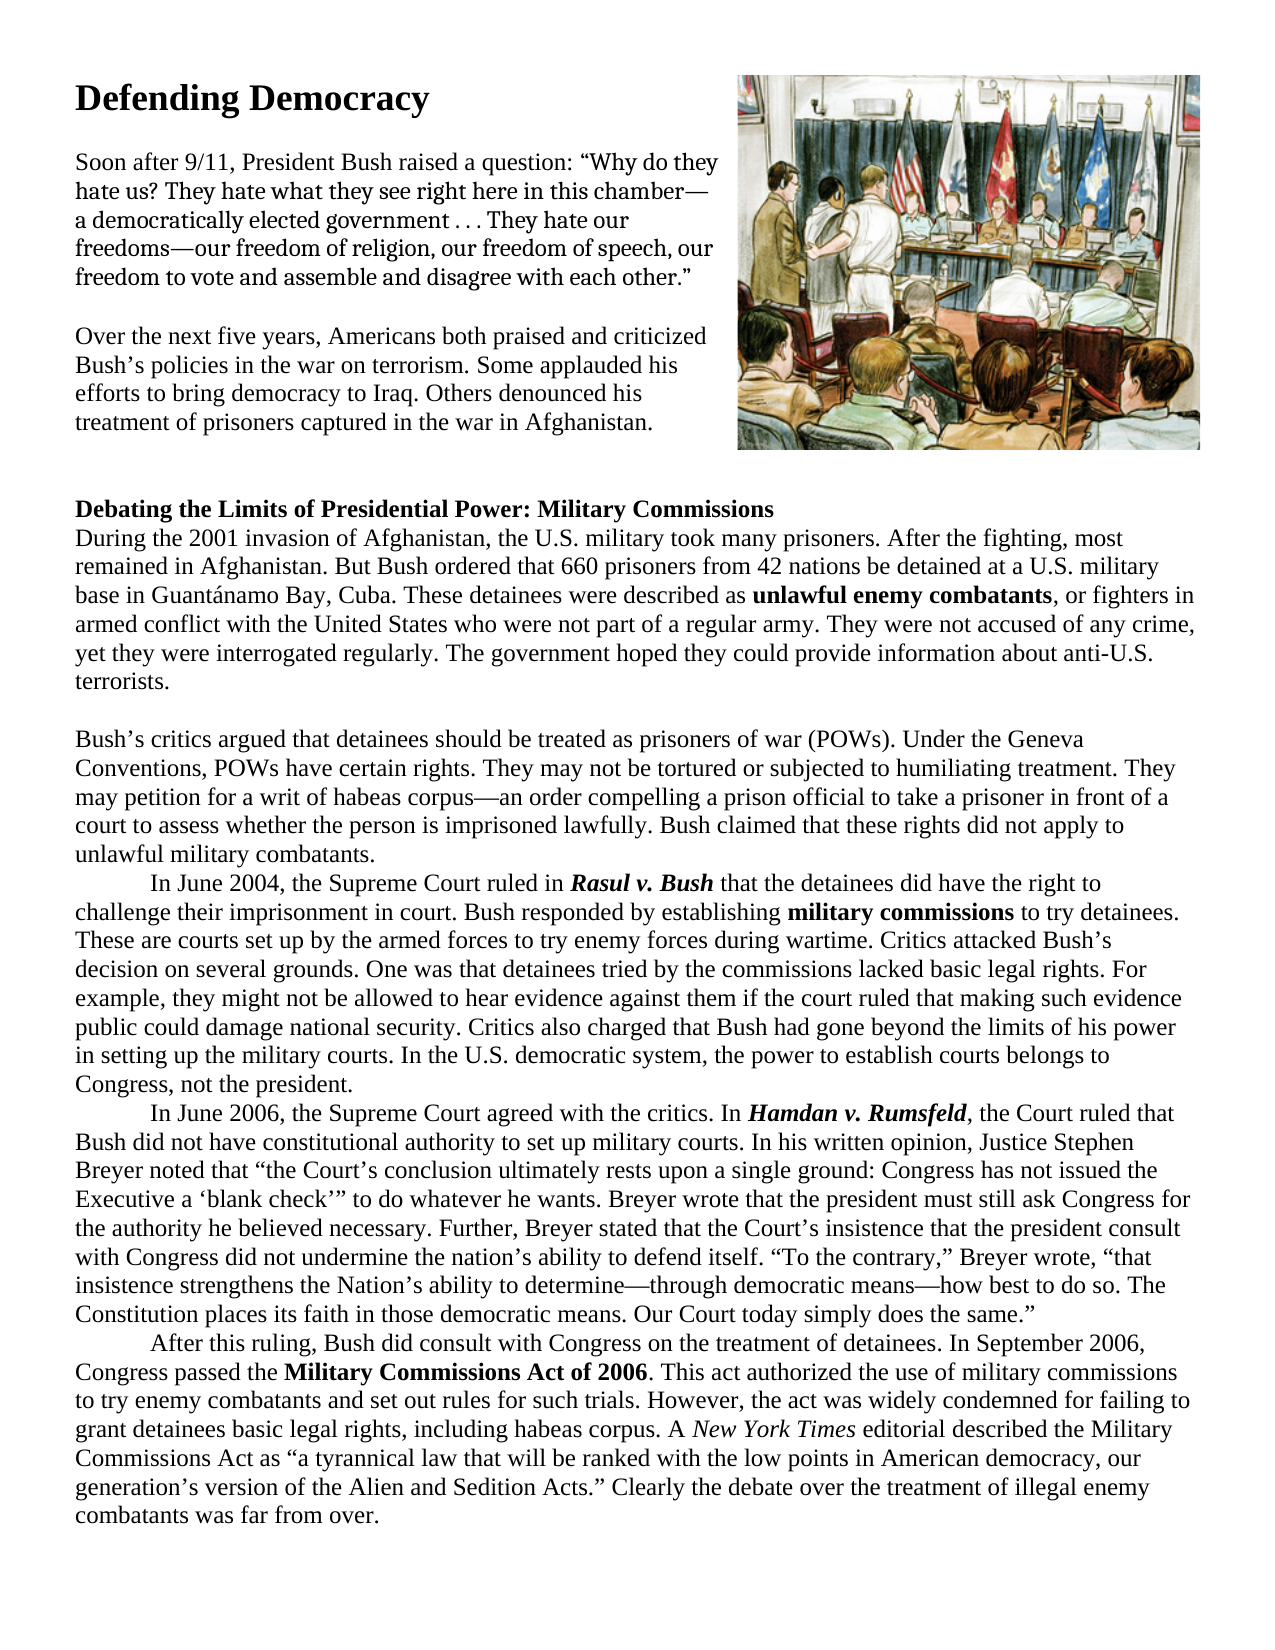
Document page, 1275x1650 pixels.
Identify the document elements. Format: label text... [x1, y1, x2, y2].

text Over the next five years, Americans both praised and criticized Bush’s policies in the war on terrorism. Some applauded his efforts to bring democracy to Iraq. Others denounced his treatment of prisoners captured in the war in Afghanistan. [75, 321, 737, 436]
picture [737, 75, 1200, 450]
text Soon after 9/11, President Bush raised a question: “Why do they hate us? They hate what they see right here in this chamber—a democratically elected government . . . They hate our freedoms—our freedom of religion, our freedom of speech, our freedom to vote and assemble and disagree with each other.” [75, 147, 737, 292]
text Debating the Limits of Presidential Power: Military Commissions During the 2001 invasion of Afghanistan, the U.S. military took many prisoners. After the fighting, most remained in Afghanistan. But Bush ordered that 660 prisoners from 42 nations be detained at a U.S. military base in Guantánamo Bay, Cuba. These detainees were described as unlawful enemy combatants, or fighters in armed conflict with the United States who were not part of a regular army. They were not accused of any crime, yet they were interrogated regularly. The government hoped they could provide information about anti-U.S. terrorists. [75, 465, 1200, 695]
text Bush’s critics argued that detainees should be treated as prisoners of war (POWs). Under the Geneva Conventions, POWs have certain rights. They may not be tortured or subjected to humiliating treatment. They may petition for a writ of habeas corpus—an order compelling a prison official to take a prisoner in front of a court to assess whether the person is imprisoned lawfully. Bush claimed that these rights did not apply to unlawful military combatants. In June 2004, the Supreme Court ruled in Rasul v. Bush that the detainees did have the right to challenge their imprisonment in court. Bush responded by establishing military commissions to try detainees. These are courts set up by the armed forces to try enemy forces during wartime. Critics attacked Bush’s decision on several grounds. One was that detainees tried by the commissions lacked basic legal rights. For example, they might not be allowed to hear evidence against them if the court ruled that making such evidence public could damage national security. Critics also charged that Bush had gone beyond the limits of his power in setting up the military courts. In the U.S. democratic system, the power to establish courts belongs to Congress, not the president. In June 2006, the Supreme Court agreed with the critics. In Hamdan v. Rumsfeld, the Court ruled that Bush did not have constitutional authority to set up military courts. In his written opinion, Justice Stephen Breyer noted that “the Court’s conclusion ultimately rests upon a single ground: Congress has not issued the Executive a ‘blank check’” to do whatever he wants. Breyer wrote that the president must still ask Congress for the authority he believed necessary. Further, Breyer stated that the Court’s insistence that the president consult with Congress did not undermine the nation’s ability to defend itself. “To the contrary,” Breyer wrote, “that insistence strengthens the Nation’s ability to determine—through democratic means—how best to do so. The Constitution places its faith in those democratic means. Our Court today simply does the same.” After this ruling, Bush did consult with Congress on the treatment of detainees. In September 2006, Congress passed the Military Commissions Act of 2006. This act authorized the use of military commissions to try enemy combatants and set out rules for such trials. However, the act was widely condemned for failing to grant detainees basic legal rights, including habeas corpus. A New York Times editorial described the Military Commissions Act as “a tyrannical law that will be ranked with the low points in American democracy, our generation’s version of the Alien and Sedition Acts.” Clearly the debate over the treatment of illegal enemy combatants was far from over. [75, 724, 1200, 1529]
text Defending Democracy [75, 75, 737, 118]
